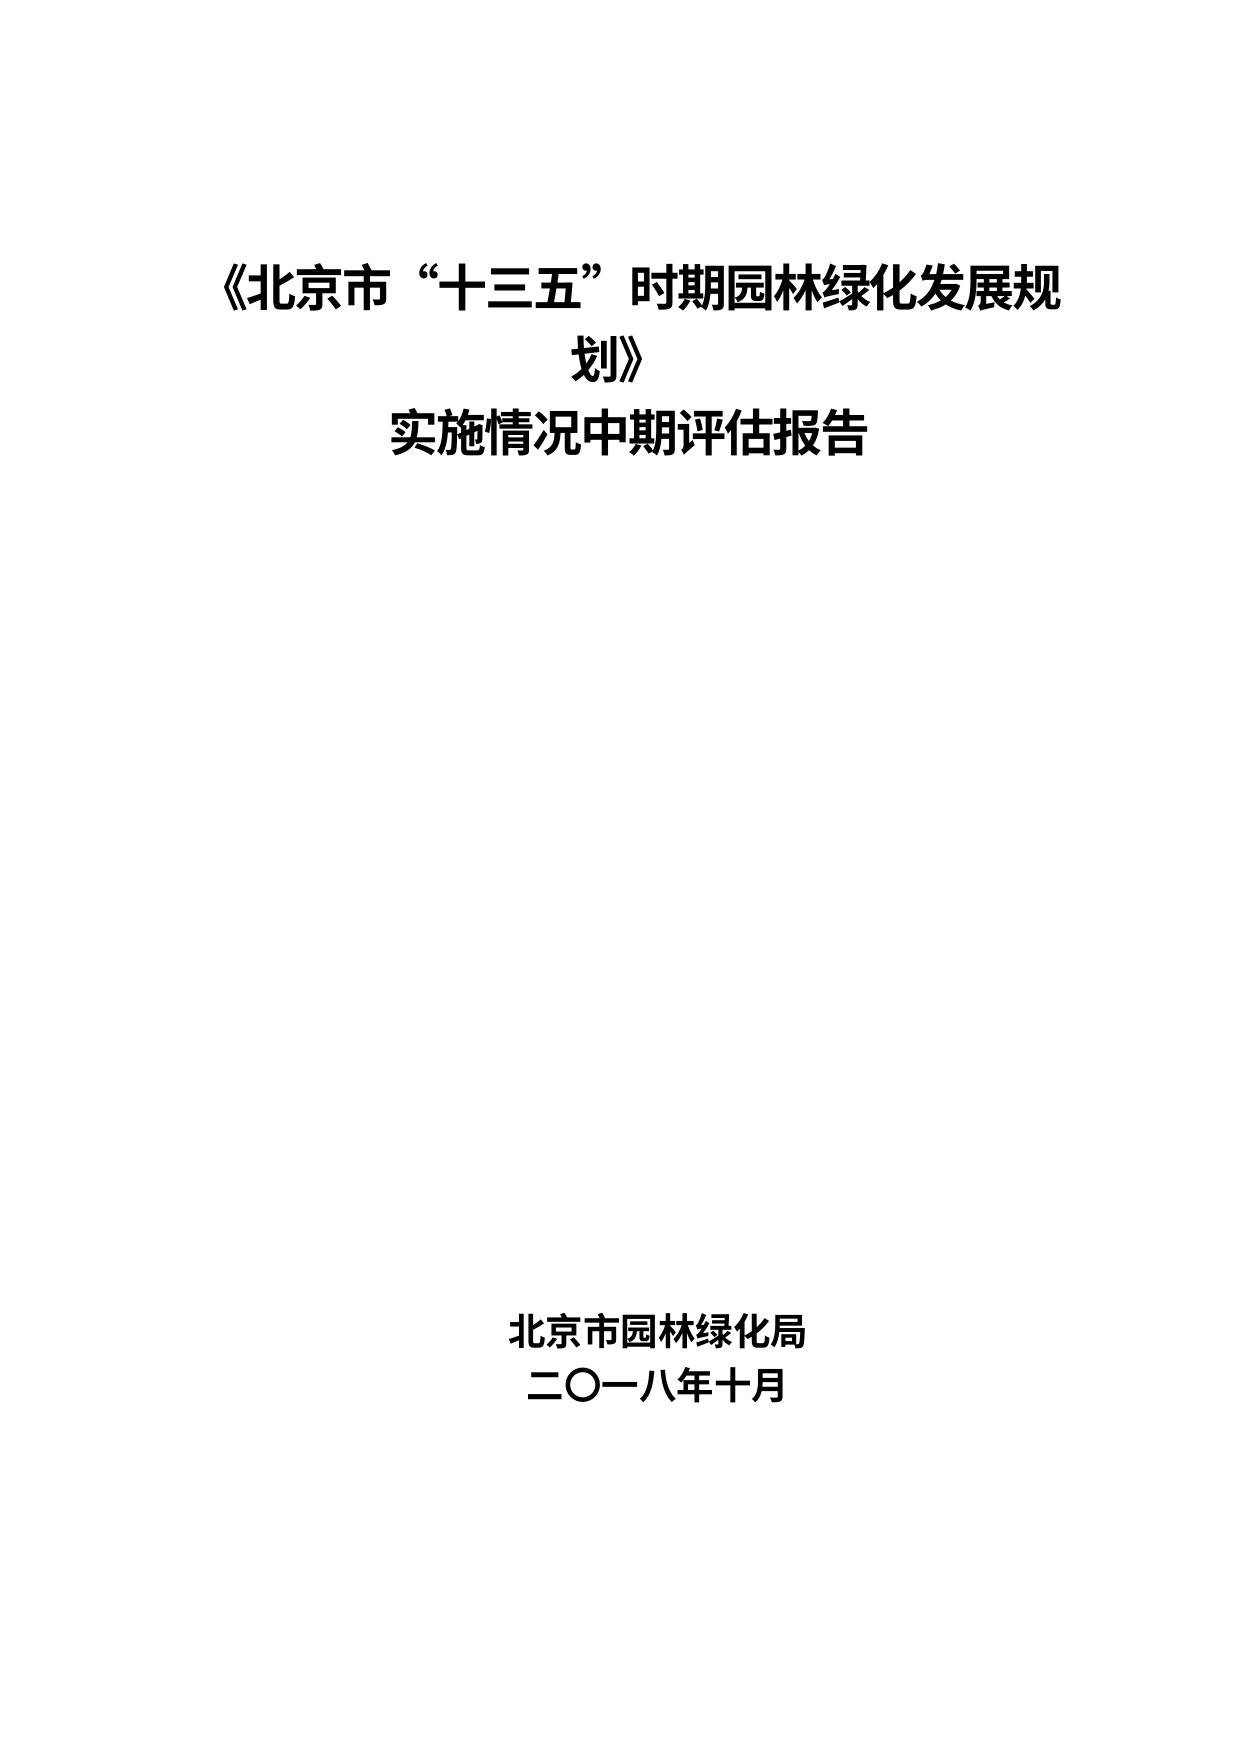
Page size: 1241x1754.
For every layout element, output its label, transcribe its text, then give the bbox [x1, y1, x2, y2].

text 北京市园林绿化局 [148, 1302, 1092, 1356]
text 实施情况中期评估报告 [148, 393, 1092, 466]
text 二〇一八年十月 [148, 1356, 1092, 1410]
text 《北京市“十三五”时期园林绿化发展规划》 [148, 248, 1092, 393]
